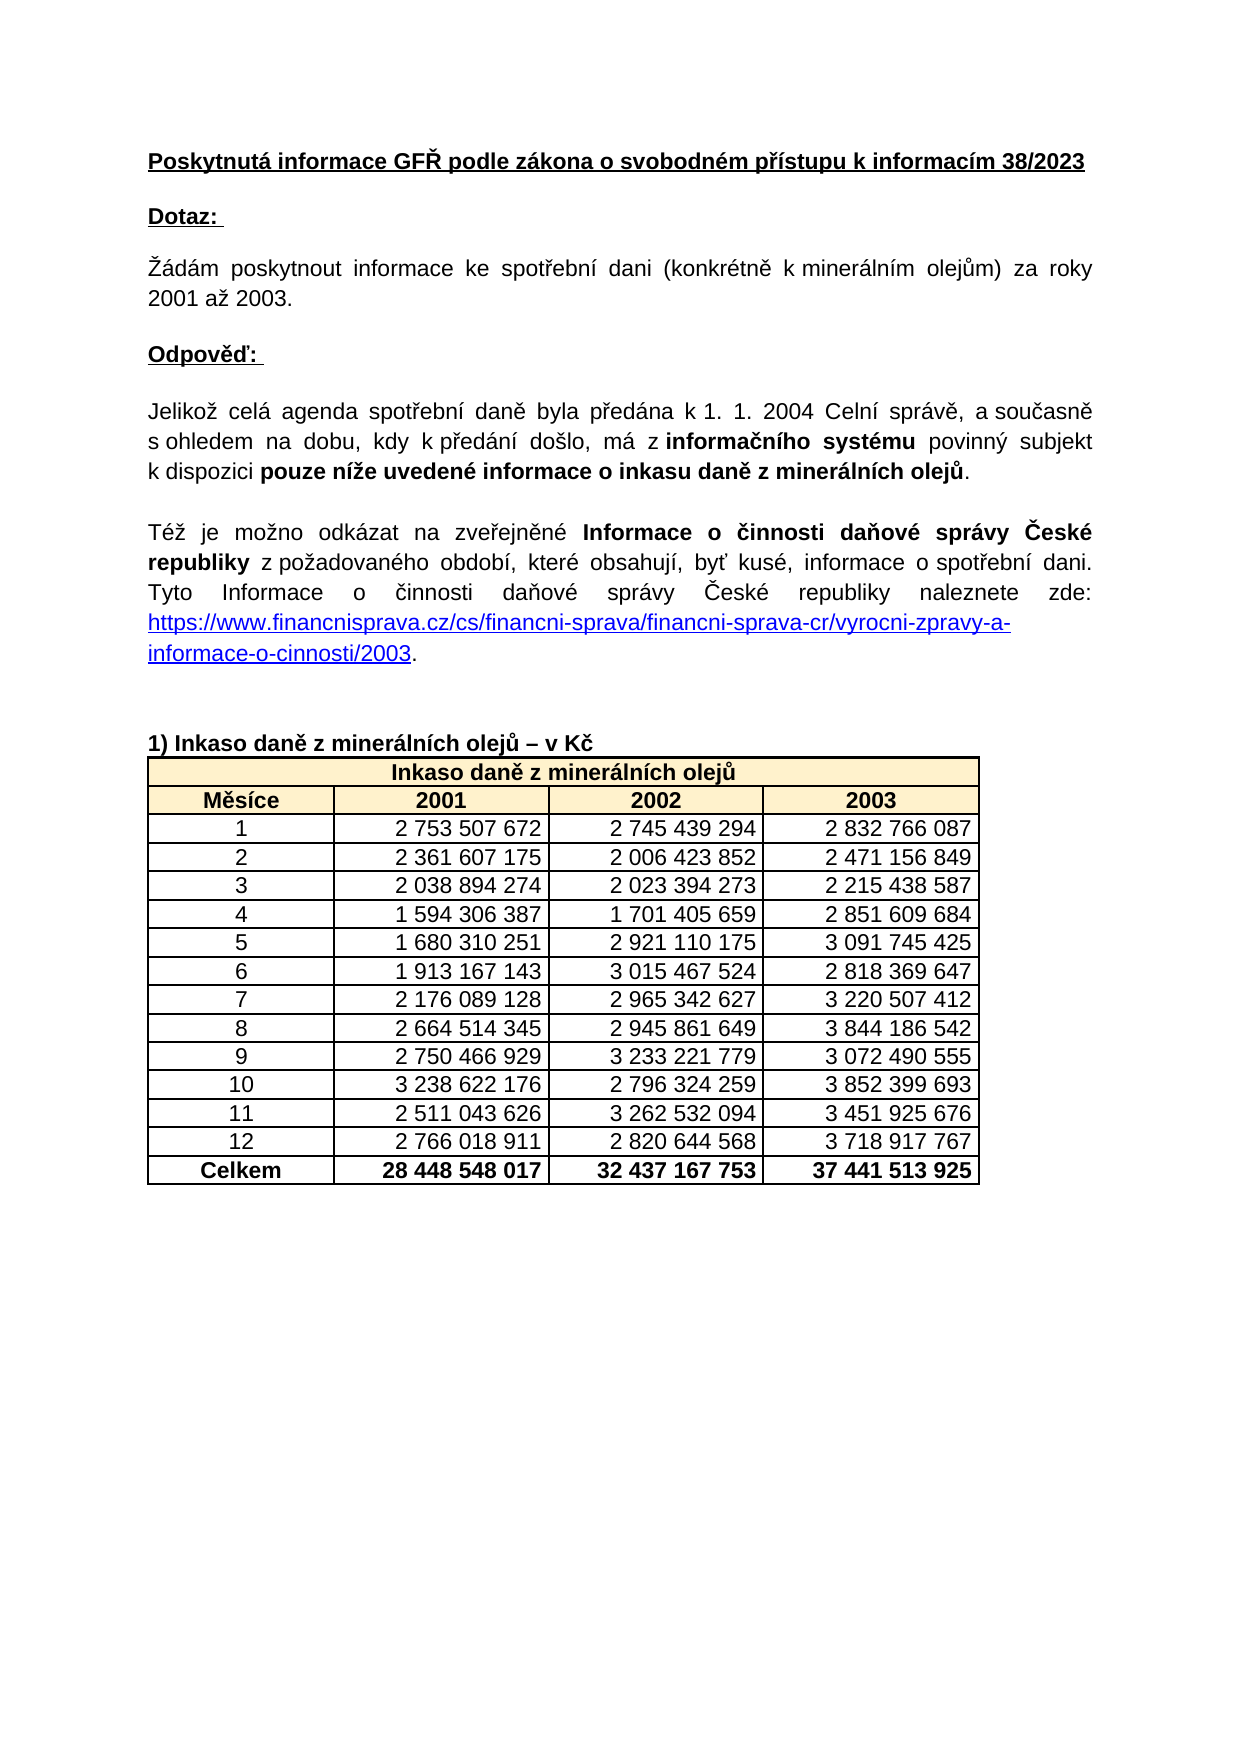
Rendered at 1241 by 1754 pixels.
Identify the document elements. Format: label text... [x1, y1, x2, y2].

table_cell 1 701 405 659 [550, 901, 762, 927]
text 1) Inkaso daně z minerálních olejů – v Kč [148, 730, 1093, 756]
text Jelikož celá agenda spotřební daně byla předána k 1. 1. 2004 Celní správě, a současně s ohledem na dobu, kdy k předání došlo, má z informačního systému povinný subjekt k dispozici pouze níže uvedené informace o inkasu daně z minerálních olejů. [148, 398, 1093, 484]
table_cell 32 437 167 753 [550, 1157, 762, 1183]
table_cell 12 [149, 1128, 333, 1154]
table_cell 3 718 917 767 [764, 1128, 978, 1154]
table_cell 2 945 861 649 [550, 1015, 762, 1041]
table_cell 2 851 609 684 [764, 901, 978, 927]
table_cell 3 015 467 524 [550, 958, 762, 984]
text Žádám poskytnout informace ke spotřební dani (konkrétně k minerálním olejům) za roky 2001 až 2003. [148, 254, 1093, 311]
table_cell 2 820 644 568 [550, 1128, 762, 1154]
table_cell 2003 [764, 787, 978, 813]
table_cell 37 441 513 925 [764, 1157, 978, 1183]
table_cell 2002 [550, 787, 762, 813]
table_cell 3 262 532 094 [550, 1100, 762, 1126]
table_cell 3 091 745 425 [764, 929, 978, 956]
text Poskytnutá informace GFŘ podle zákona o svobodném přístupu k informacím 38/2023 [148, 148, 1093, 174]
text Odpověď: [148, 341, 1093, 368]
table_cell 1 680 310 251 [335, 929, 548, 956]
table_cell 1 913 167 143 [335, 958, 548, 984]
table_cell 3 [149, 872, 333, 899]
table_cell 3 844 186 542 [764, 1015, 978, 1041]
table_cell 3 852 399 693 [764, 1071, 978, 1098]
table_cell 2 766 018 911 [335, 1128, 548, 1154]
table_cell Celkem [149, 1157, 333, 1183]
table_cell 2 511 043 626 [335, 1100, 548, 1126]
table_cell 4 [149, 901, 333, 927]
table_cell 10 [149, 1071, 333, 1098]
table_cell 2 023 394 273 [550, 872, 762, 899]
table_cell 2 796 324 259 [550, 1071, 762, 1098]
table_cell 1 594 306 387 [335, 901, 548, 927]
table_cell 2 753 507 672 [335, 815, 548, 842]
table_cell Měsíce [149, 787, 333, 813]
table_cell 3 233 221 779 [550, 1043, 762, 1069]
table_cell 9 [149, 1043, 333, 1069]
table_cell 2 818 369 647 [764, 958, 978, 984]
table_cell 3 451 925 676 [764, 1100, 978, 1126]
table_cell 11 [149, 1100, 333, 1126]
table_cell 2001 [335, 787, 548, 813]
table_cell 2 921 110 175 [550, 929, 762, 956]
table_cell 2 [149, 844, 333, 870]
table_cell 7 [149, 986, 333, 1012]
table_cell 3 072 490 555 [764, 1043, 978, 1069]
table_cell 2 965 342 627 [550, 986, 762, 1012]
table_cell 28 448 548 017 [335, 1157, 548, 1183]
table_cell 2 038 894 274 [335, 872, 548, 899]
table_cell 2 745 439 294 [550, 815, 762, 842]
table_cell 3 238 622 176 [335, 1071, 548, 1098]
table_cell 3 220 507 412 [764, 986, 978, 1012]
table_cell 6 [149, 958, 333, 984]
table_header Inkaso daně z minerálních olejů [149, 759, 978, 785]
table_cell 2 215 438 587 [764, 872, 978, 899]
text Dotaz: [148, 203, 1093, 229]
text Též je možno odkázat na zveřejněné Informace o činnosti daňové správy České republiky z požadovaného období, které obsahují, byť kusé, informace o spotřební dani. Tyto Informace o činnosti daňové správy České republiky naleznete zde: https://www.financnisprava.cz/cs/financni-sprava/financni-sprava-cr/vyrocni-zpravy-a-informace-o-cinnosti/2003. [148, 519, 1093, 666]
table_cell 5 [149, 929, 333, 956]
table_cell 2 750 466 929 [335, 1043, 548, 1069]
table_cell 2 361 607 175 [335, 844, 548, 870]
table_cell 1 [149, 815, 333, 842]
table_cell 2 471 156 849 [764, 844, 978, 870]
table_cell 2 006 423 852 [550, 844, 762, 870]
table_cell 2 832 766 087 [764, 815, 978, 842]
table_cell 8 [149, 1015, 333, 1041]
table_cell 2 176 089 128 [335, 986, 548, 1012]
table_cell 2 664 514 345 [335, 1015, 548, 1041]
